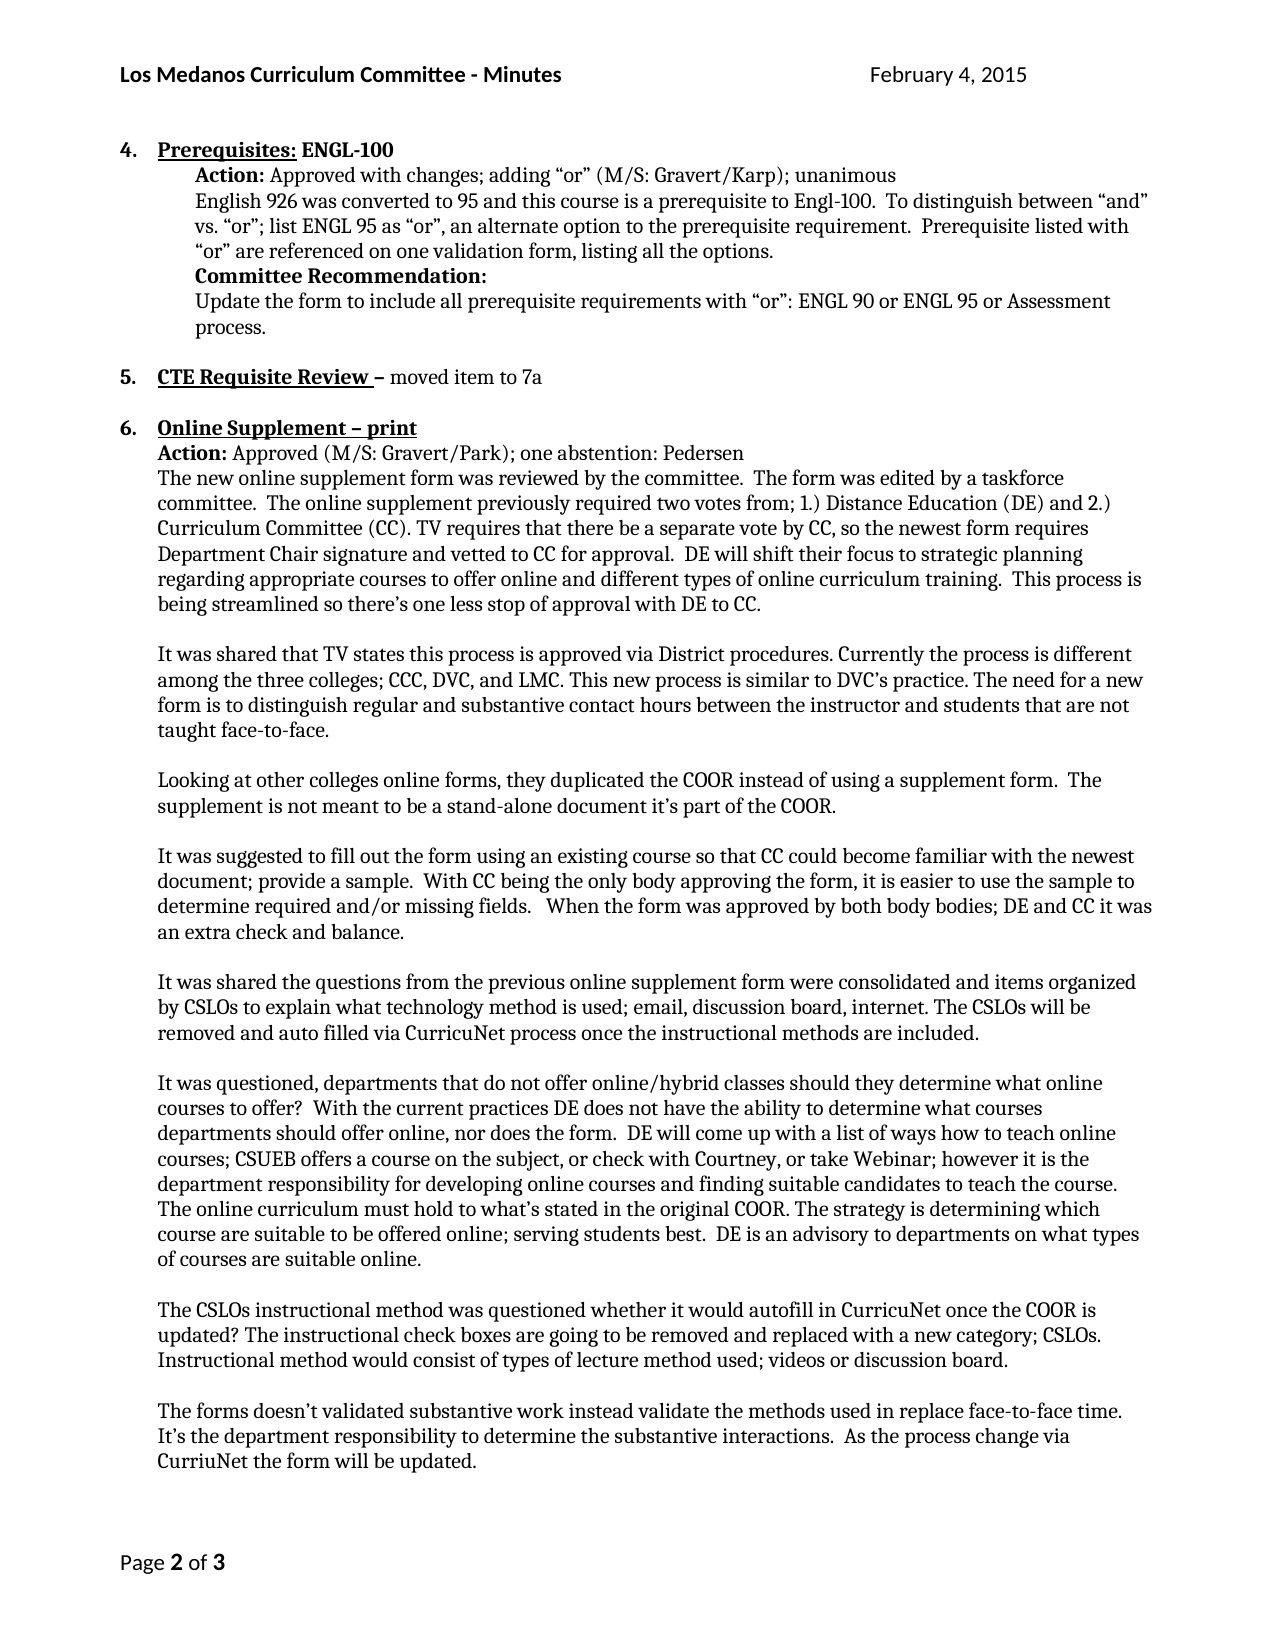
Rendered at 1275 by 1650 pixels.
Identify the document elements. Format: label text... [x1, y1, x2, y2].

list It was questioned, departments that do not offer online/hybrid classes should they determine what online courses to offer? With the current practices DE does not have the ability to determine what courses departments should offer online, nor does the form. DE will come up with a list of ways how to teach online courses; CSUEB offers a course on the subject, or check with Courtney, or take Webinar; however it is the department responsibility for developing online courses and finding suitable candidates to teach the course. The online curriculum must hold to what’s stated in the original COOR. The strategy is determining which course are suitable to be offered online; serving students best. DE is an advisory to departments on what types of courses are suitable online. [157, 1071, 1155, 1272]
list Update the form to include all prerequisite requirements with “or”: ENGL 90 or ENGL 95 or Assessment process. [195, 289, 1155, 339]
list Online Supplement – print [120, 415, 1155, 440]
list It was shared that TV states this process is approved via District procedures. Currently the process is different among the three colleges; CCC, DVC, and LMC. This new process is similar to DVC’s practice. The need for a new form is to distinguish regular and substantive contact hours between the instructor and students that are not taught face-to-face. [157, 642, 1155, 743]
list Prerequisites: ENGL-100 [120, 138, 1155, 163]
list It was suggested to fill out the form using an existing course so that CC could become familiar with the newest document; provide a sample. With CC being the only body approving the form, it is easier to use the sample to determine required and/or missing fields. When the form was approved by both body bodies; DE and CC it was an extra check and balance. [157, 844, 1155, 944]
list The forms doesn’t validated substantive work instead validate the methods used in replace face-to-face time. It’s the department responsibility to determine the substantive interactions. As the process change via CurriuNet the form will be updated. [157, 1398, 1155, 1474]
list CTE Requisite Review – moved item to 7a [120, 365, 1155, 390]
list It was shared the questions from the previous online supplement form were consolidated and items organized by CSLOs to explain what technology method is used; email, discussion board, internet. The CSLOs will be removed and auto filled via CurricuNet process once the instructional methods are included. [157, 970, 1155, 1045]
list The new online supplement form was reviewed by the committee. The form was edited by a taskforce committee. The online supplement previously required two votes from; 1.) Distance Education (DE) and 2.) Curriculum Committee (CC). TV requires that there be a separate vote by CC, so the newest form requires Department Chair signature and vetted to CC for approval. DE will shift their focus to strategic planning regarding appropriate courses to offer online and different types of online curriculum training. This process is being streamlined so there’s one less stop of approval with DE to CC. [157, 466, 1155, 617]
list Committee Recommendation: [195, 264, 1155, 289]
list The CSLOs instructional method was questioned whether it would autofill in CurricuNet once the COOR is updated? The instructional check boxes are going to be removed and replaced with a new category; CSLOs. Instructional method would consist of types of lecture method used; videos or discussion board. [157, 1297, 1155, 1373]
list Looking at other colleges online forms, they duplicated the COOR instead of using a supplement form. The supplement is not meant to be a stand-alone document it’s part of the COOR. [157, 768, 1155, 818]
list Action: Approved (M/S: Gravert/Park); one abstention: Pedersen [157, 440, 1155, 466]
list English 926 was converted to 95 and this course is a prerequisite to Engl-100. To distinguish between “and” vs. “or”; list ENGL 95 as “or”, an alternate option to the prerequisite requirement. Prerequisite listed with “or” are referenced on one validation form, listing all the options. [195, 188, 1155, 264]
list Action: Approved with changes; adding “or” (M/S: Gravert/Karp); unanimous [195, 163, 1155, 188]
